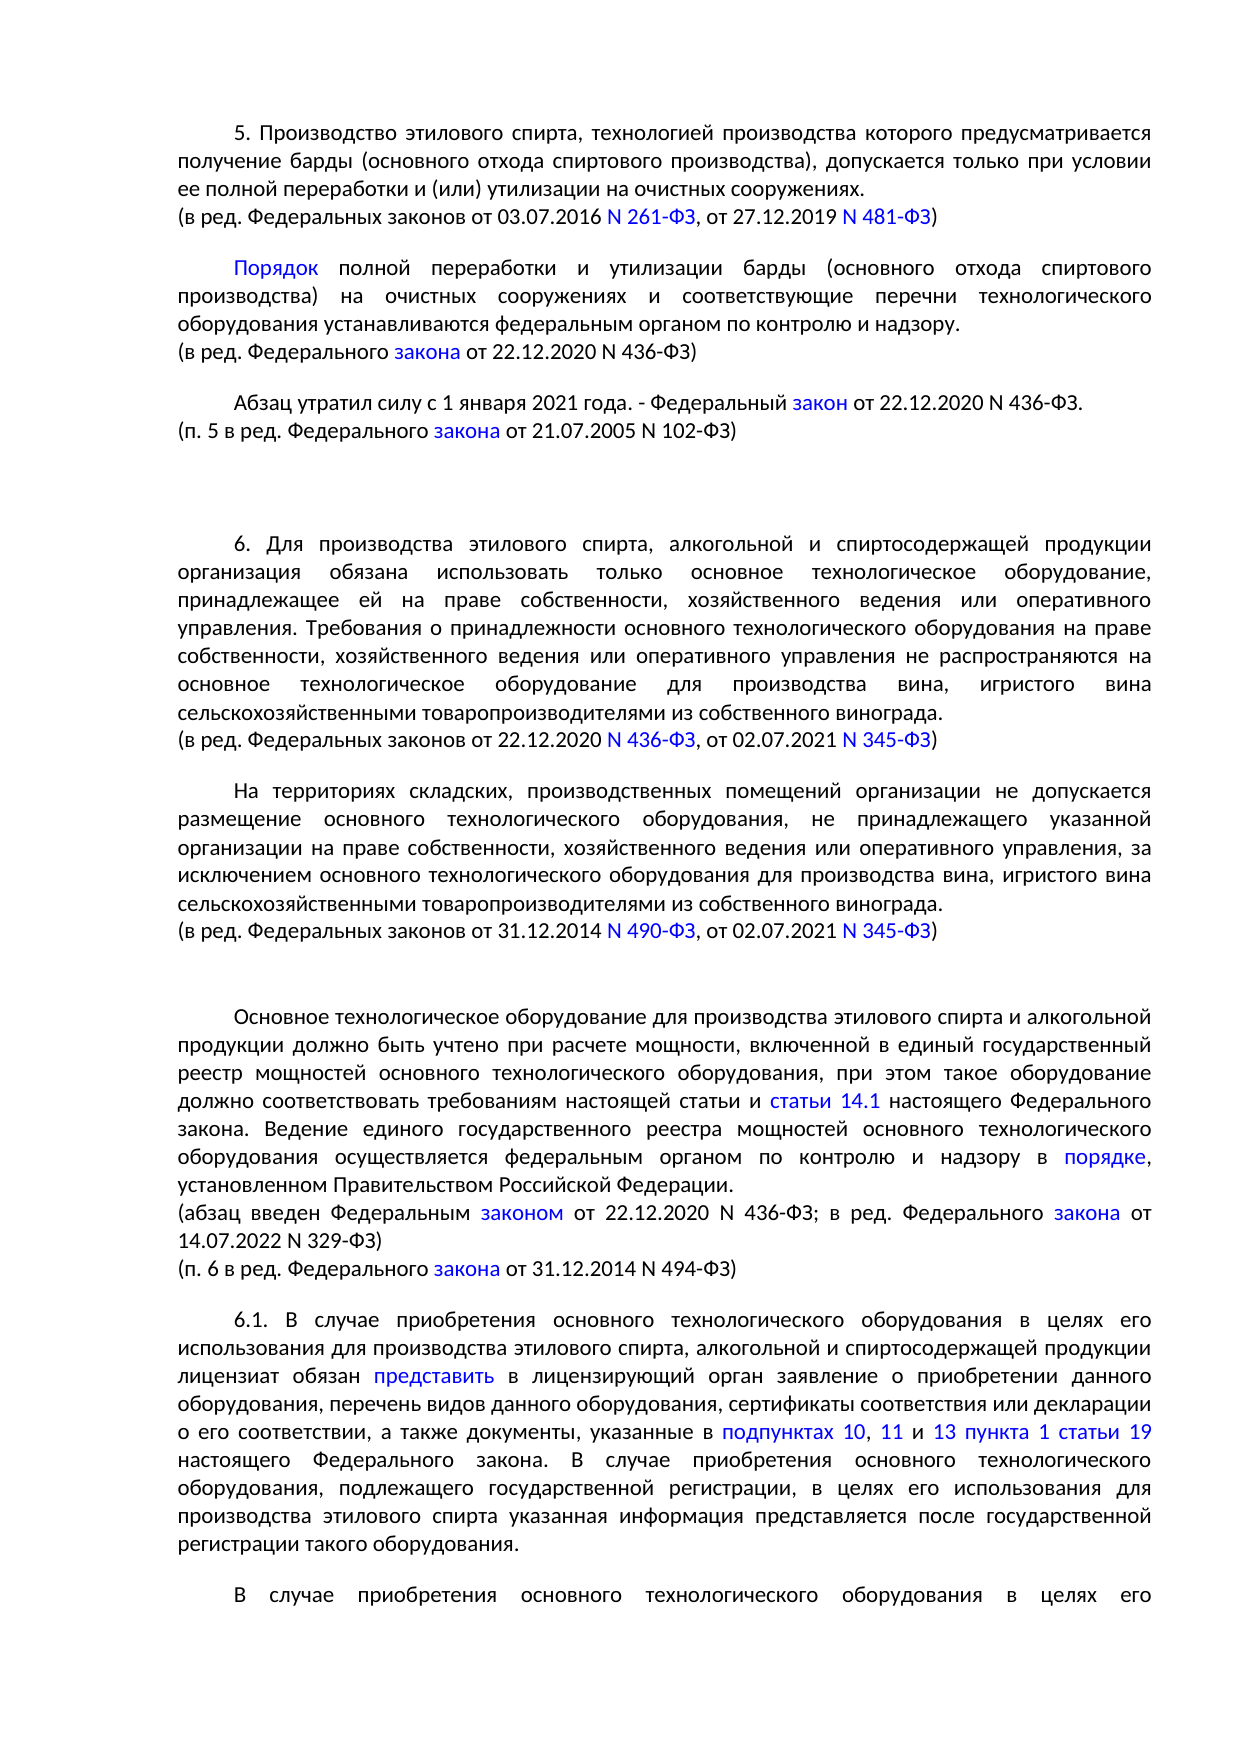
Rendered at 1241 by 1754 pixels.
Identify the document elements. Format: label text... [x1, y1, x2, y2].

text На территориях складских, производственных помещений организации не допускается размещение основного технологического оборудования, не принадлежащего указанной организации на праве собственности, хозяйственного ведения или оперативного управления, за исключением основного технологического оборудования для производства вина, игристого вина сельскохозяйственными товаропроизводителями из собственного винограда. [177, 777, 1152, 917]
text (в ред. Федеральных законов от 31.12.2014 N 490-ФЗ, от 02.07.2021 N 345-ФЗ) [177, 917, 1152, 945]
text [177, 1580, 1152, 1608]
text (абзац введен Федеральным законом от 22.12.2020 N 436-ФЗ; в ред. Федерального закона от 14.07.2022 N 329-ФЗ) [177, 1198, 1152, 1254]
text Абзац утратил силу с 1 января 2021 года. - Федеральный закон от 22.12.2020 N 436-ФЗ. [177, 388, 1152, 416]
text (в ред. Федерального закона от 22.12.2020 N 436-ФЗ) [177, 337, 1152, 365]
text (в ред. Федеральных законов от 03.07.2016 N 261-ФЗ, от 27.12.2019 N 481-ФЗ) [177, 202, 1152, 230]
text 5. Производство этилового спирта, технологией производства которого предусматривается получение барды (основного отхода спиртового производства), допускается только при условии ее полной переработки и (или) утилизации на очистных сооружениях. [177, 118, 1152, 202]
text 6.1. В случае приобретения основного технологического оборудования в целях его использования для производства этилового спирта, алкогольной и спиртосодержащей продукции лицензиат обязан представить в лицензирующий орган заявление о приобретении данного оборудования, перечень видов данного оборудования, сертификаты соответствия или декларации о его соответствии, а также документы, указанные в подпунктах 10, 11 и 13 пункта 1 статьи 19 настоящего Федерального закона. В случае приобретения основного технологического оборудования, подлежащего государственной регистрации, в целях его использования для производства этилового спирта указанная информация представляется после государственной регистрации такого оборудования. [177, 1305, 1152, 1557]
text (п. 5 в ред. Федерального закона от 21.07.2005 N 102-ФЗ) [177, 416, 1152, 444]
text (в ред. Федеральных законов от 22.12.2020 N 436-ФЗ, от 02.07.2021 N 345-ФЗ) [177, 726, 1152, 754]
text Основное технологическое оборудование для производства этилового спирта и алкогольной продукции должно быть учтено при расчете мощности, включенной в единый государственный реестр мощностей основного технологического оборудования, при этом такое оборудование должно соответствовать требованиям настоящей статьи и статьи 14.1 настоящего Федерального закона. Ведение единого государственного реестра мощностей основного технологического оборудования осуществляется федеральным органом по контролю и надзору в порядке, установленном Правительством Российской Федерации. [177, 1002, 1152, 1198]
text (п. 6 в ред. Федерального закона от 31.12.2014 N 494-ФЗ) [177, 1254, 1152, 1282]
text 6. Для производства этилового спирта, алкогольной и спиртосодержащей продукции организация обязана использовать только основное технологическое оборудование, принадлежащее ей на праве собственности, хозяйственного ведения или оперативного управления. Требования о принадлежности основного технологического оборудования на праве собственности, хозяйственного ведения или оперативного управления не распространяются на основное технологическое оборудование для производства вина, игристого вина сельскохозяйственными товаропроизводителями из собственного винограда. [177, 529, 1152, 726]
text Порядок полной переработки и утилизации барды (основного отхода спиртового производства) на очистных сооружениях и соответствующие перечни технологического оборудования устанавливаются федеральным органом по контролю и надзору. [177, 253, 1152, 337]
